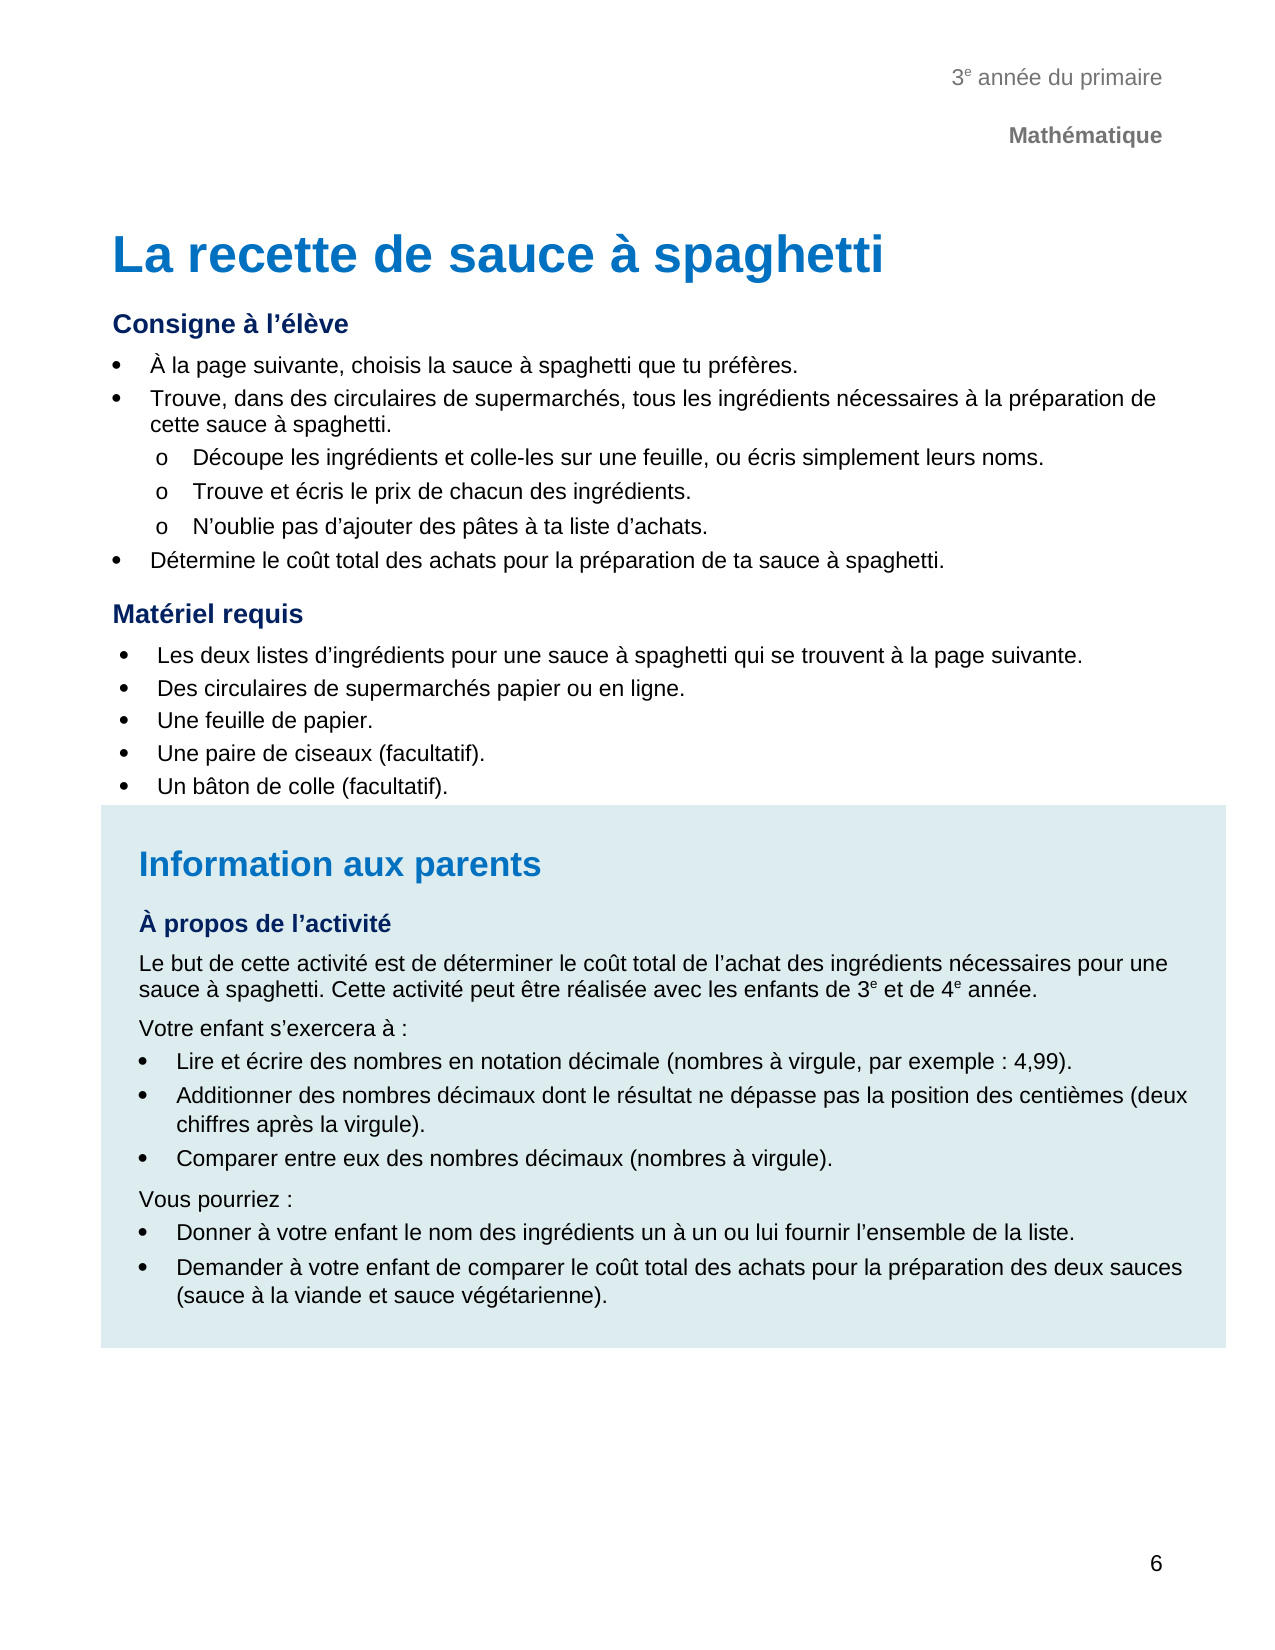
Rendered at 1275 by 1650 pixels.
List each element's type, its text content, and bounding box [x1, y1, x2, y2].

list Détermine le coût total des achats pour la préparation de ta sauce à spaghetti. [112, 547, 1162, 573]
list À la page suivante, choisis la sauce à spaghetti que tu préfères. [112, 352, 1162, 378]
text Les deux listes d’ingrédients pour une sauce à spaghetti qui se trouvent à la page suivante. [120, 642, 1162, 669]
text La recette de sauce à spaghetti [112, 223, 1162, 283]
text N’oublie pas d’ajouter des pâtes à ta liste d’achats. [155, 513, 1162, 541]
text Matériel requis [112, 598, 1083, 630]
text Un bâton de colle (facultatif). [120, 773, 1162, 799]
text Consigne à l’élève [112, 308, 1162, 339]
table_header Information aux parents À propos de l’activité Le but de cette activité est de déterminer le coût total de l’achat des ingrédients nécessaires pour une sauce à spaghetti. Cette activité peut être réalisée avec les enfants de 3e et de 4e année. Votre enfant s’exercera à : Lire et écrire des nombres en notation décimale (nombres à virgule, par exemple : 4,99). Additionner des nombres décimaux dont le résultat ne dépasse pas la position des centièmes (deux chiffres après la virgule). Comparer entre eux des nombres décimaux (nombres à virgule). Vous pourriez : Donner à votre enfant le nom des ingrédients un à un ou lui fournir l’ensemble de la liste. Demander à votre enfant de comparer le coût total des achats pour la préparation des deux sauces (sauce à la viande et sauce végétarienne). [101, 805, 1226, 1348]
text Une paire de ciseaux (facultatif). [120, 740, 1162, 766]
text Trouve et écris le prix de chacun des ingrédients. [155, 478, 1162, 506]
text Mathématique [112, 122, 1162, 148]
text Une feuille de papier. [120, 707, 1162, 734]
list Trouve, dans des circulaires de supermarchés, tous les ingrédients nécessaires à la préparation de cette sauce à spaghetti. [112, 384, 1162, 437]
text Des circulaires de supermarchés papier ou en ligne. [120, 675, 1162, 701]
text Découpe les ingrédients et colle-les sur une feuille, ou écris simplement leurs noms. [155, 443, 1162, 472]
